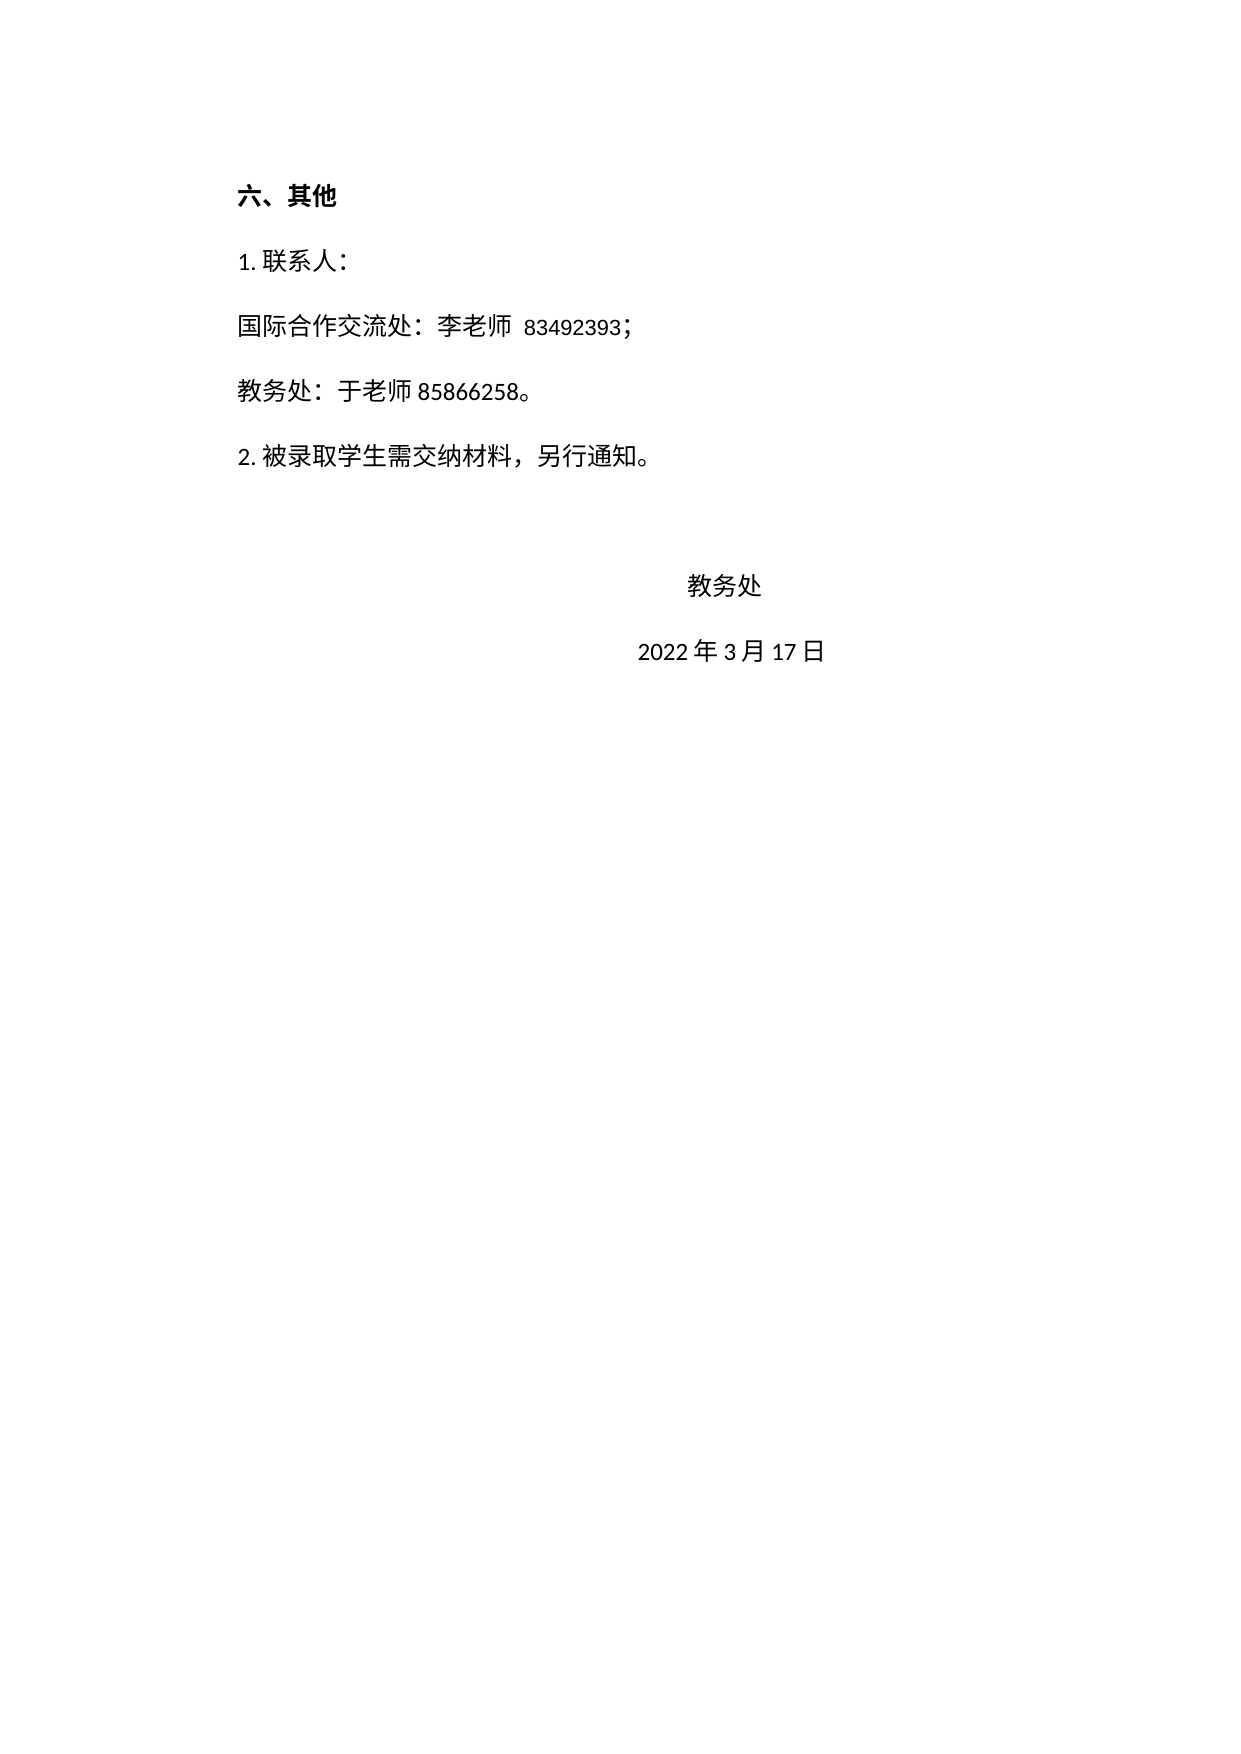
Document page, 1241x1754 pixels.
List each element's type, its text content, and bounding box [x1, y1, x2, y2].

text 教务处 [187, 552, 1053, 617]
text 2. 被录取学生需交纳材料，另行通知。 [187, 422, 1053, 487]
text 国际合作交流处：李老师 83492393； [187, 292, 1053, 357]
text 1. 联系人： [187, 227, 1053, 292]
text 六、其他 [187, 162, 1053, 227]
text 教务处：于老师85866258。 [187, 357, 1053, 422]
text 2022年3月17日 [187, 617, 1053, 682]
